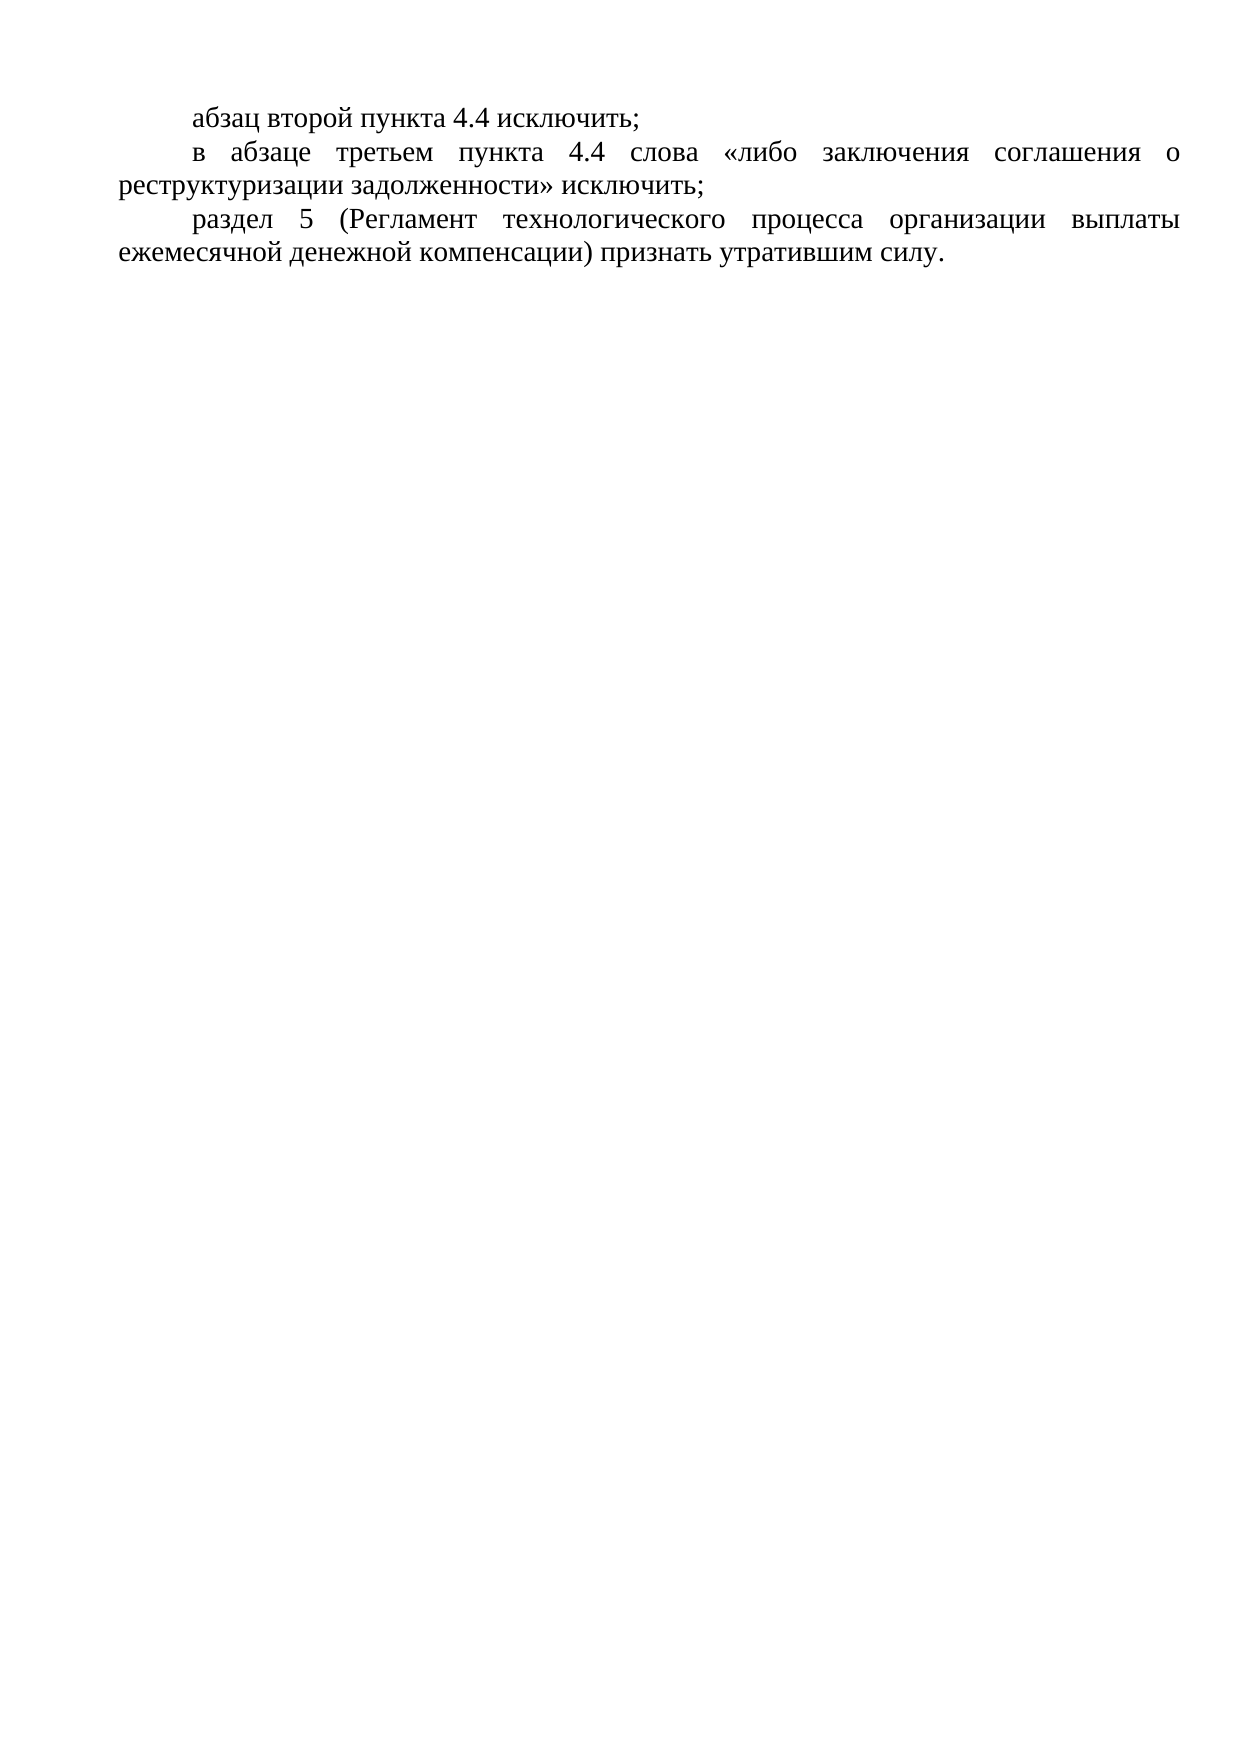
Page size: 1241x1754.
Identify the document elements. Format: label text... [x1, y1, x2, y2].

text в абзаце третьем пункта 4.4 слова «либо заключения соглашения о реструктуризации задолженности» исключить; [118, 134, 1181, 201]
text раздел 5 (Регламент технологического процесса организации выплаты ежемесячной денежной компенсации) признать утратившим силу. [118, 201, 1181, 268]
text абзац второй пункта 4.4 исключить; [118, 100, 1181, 134]
